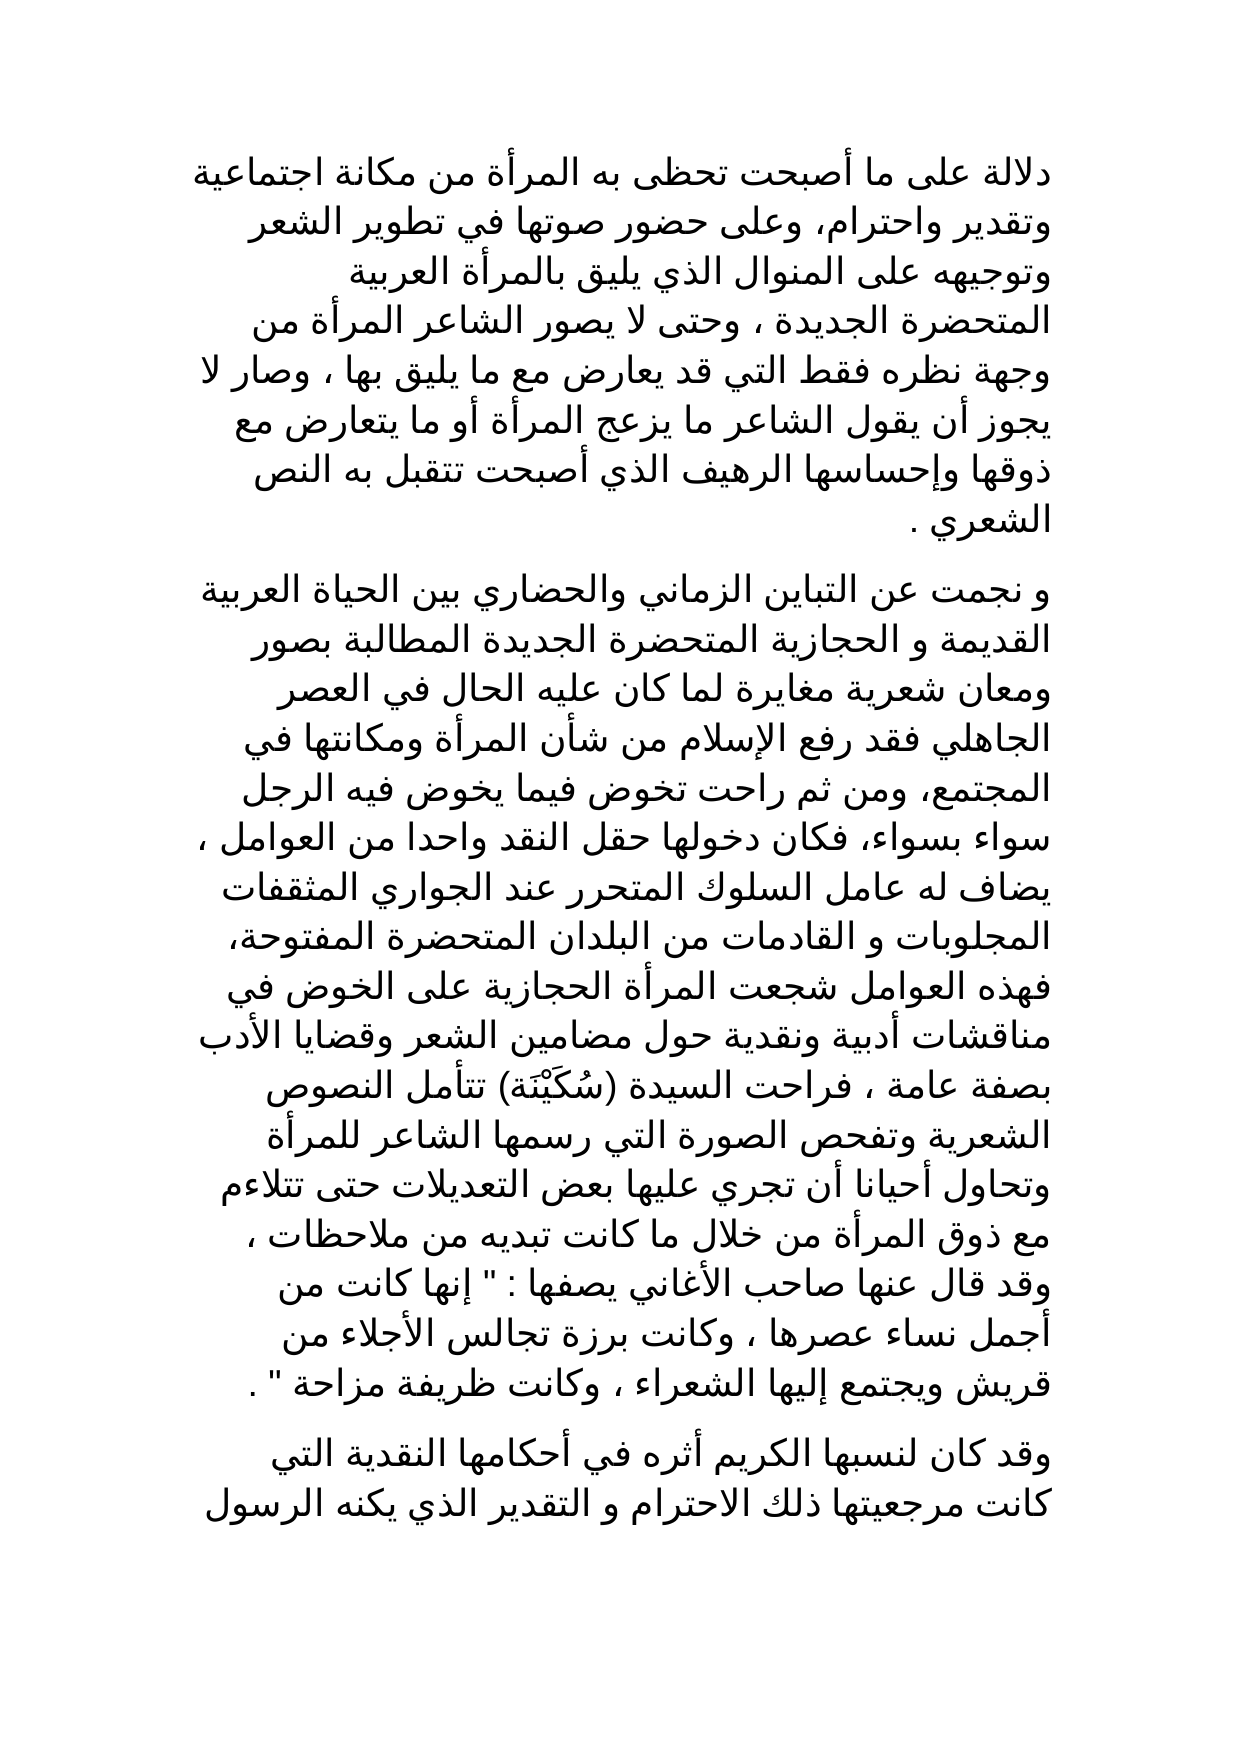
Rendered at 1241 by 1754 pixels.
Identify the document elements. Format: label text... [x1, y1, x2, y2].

text و نجمت عن التباين الزماني والحضاري بين الحياة العربية القديمة و الحجازية المتحضرة الجديدة المطالبة بصور ومعان شعرية مغايرة لما كان عليه الحال في العصر الجاهلي فقد رفع الإسلام من شأن المرأة ومكانتها في المجتمع، ومن ثم راحت تخوض فيما يخوض فيه الرجل سواء بسواء، فكان دخولها حقل النقد واحدا من العوامل ، يضاف له عامل السلوك المتحرر عند الجواري المثقفات المجلوبات و القادمات من البلدان المتحضرة المفتوحة، فهذه العوامل شجعت المرأة الحجازية على الخوض في مناقشات أدبية ونقدية حول مضامين الشعر وقضايا الأدب بصفة عامة ، فراحت السيدة (سُكَيْنَة) تتأمل النصوص الشعرية وتفحص الصورة التي رسمها الشاعر للمرأة وتحاول أحيانا أن تجري عليها بعض التعديلات حتى تتلاءم مع ذوق المرأة من خلال ما كانت تبديه من ملاحظات ، وقد قال عنها صاحب الأغاني يصفها : " إنها كانت من أجمل نساء عصرها ، وكانت برزة تجالس الأجلاء من قريش ويجتمع إليها الشعراء ، وكانت ظريفة مزاحة " . [187, 567, 1053, 1404]
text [187, 150, 1053, 540]
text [187, 1431, 1053, 1524]
